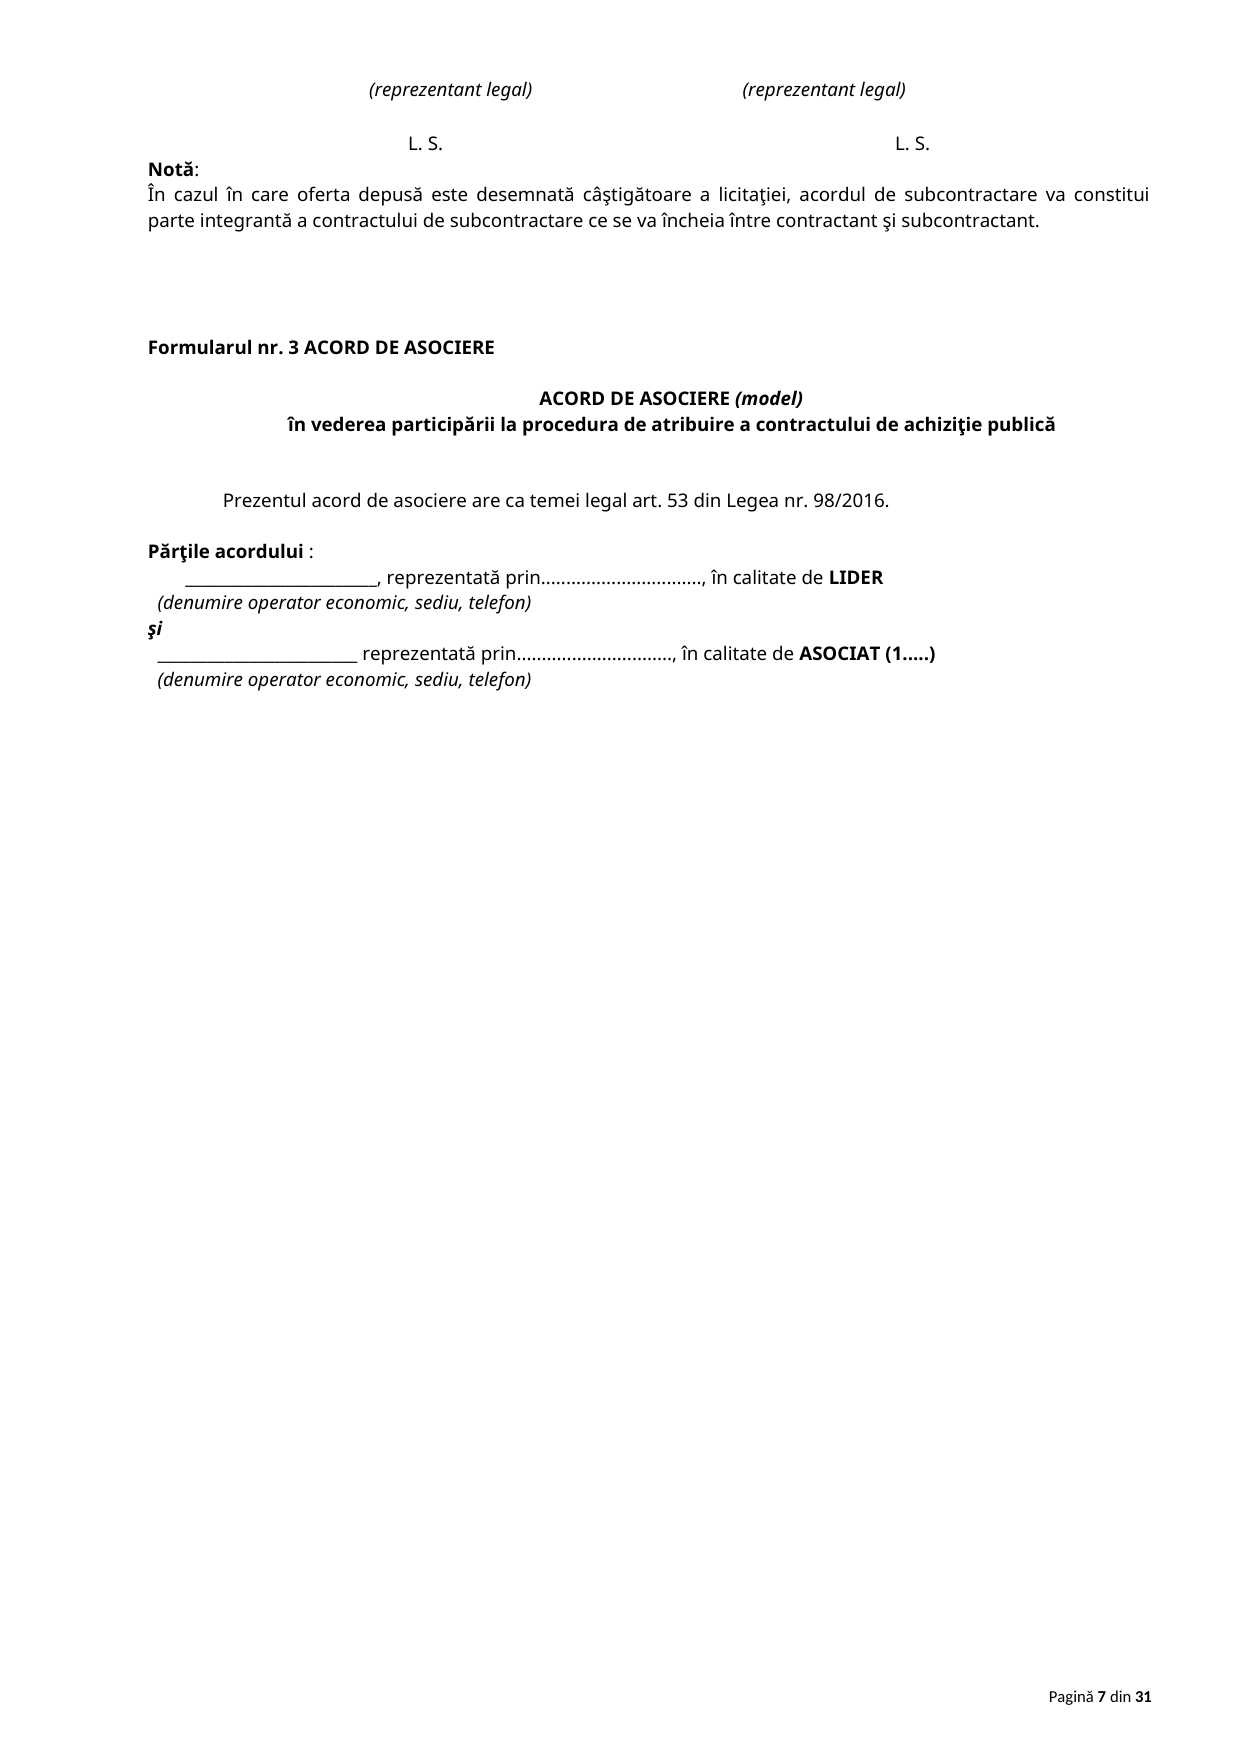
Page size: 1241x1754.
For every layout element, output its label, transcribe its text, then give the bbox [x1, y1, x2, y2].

text şi [148, 615, 1196, 641]
text ________________________ reprezentată prin..............................., în calitate de ASOCIAT (1.....) [148, 641, 1196, 666]
text (denumire operator economic, sediu, telefon) [148, 590, 1196, 615]
text în vederea participării la procedura de atribuire a contractului de achiziţie publică [148, 411, 1196, 437]
text Părţile acordului : [148, 539, 1196, 564]
text L. S. L. S. [298, 130, 1152, 156]
text (reprezentant legal) (reprezentant legal) [185, 77, 1152, 102]
text ACORD DE ASOCIERE (model) [148, 386, 1196, 411]
subtitle Formularul nr. 3 ACORD DE ASOCIERE [148, 334, 1152, 360]
text _______________________, reprezentată prin................................, în calitate de LIDER [185, 564, 1196, 590]
text (denumire operator economic, sediu, telefon) [148, 666, 1196, 692]
text În cazul în care oferta depusă este desemnată câştigătoare a licitaţiei, acordul de subcontractare va constitui parte integrantă a contractului de subcontractare ce se va încheia între contractant şi subcontractant. [148, 181, 1152, 232]
text Notă: [148, 156, 1152, 181]
text Prezentul acord de asociere are ca temei legal art. 53 din Legea nr. 98/2016. [148, 488, 1196, 513]
